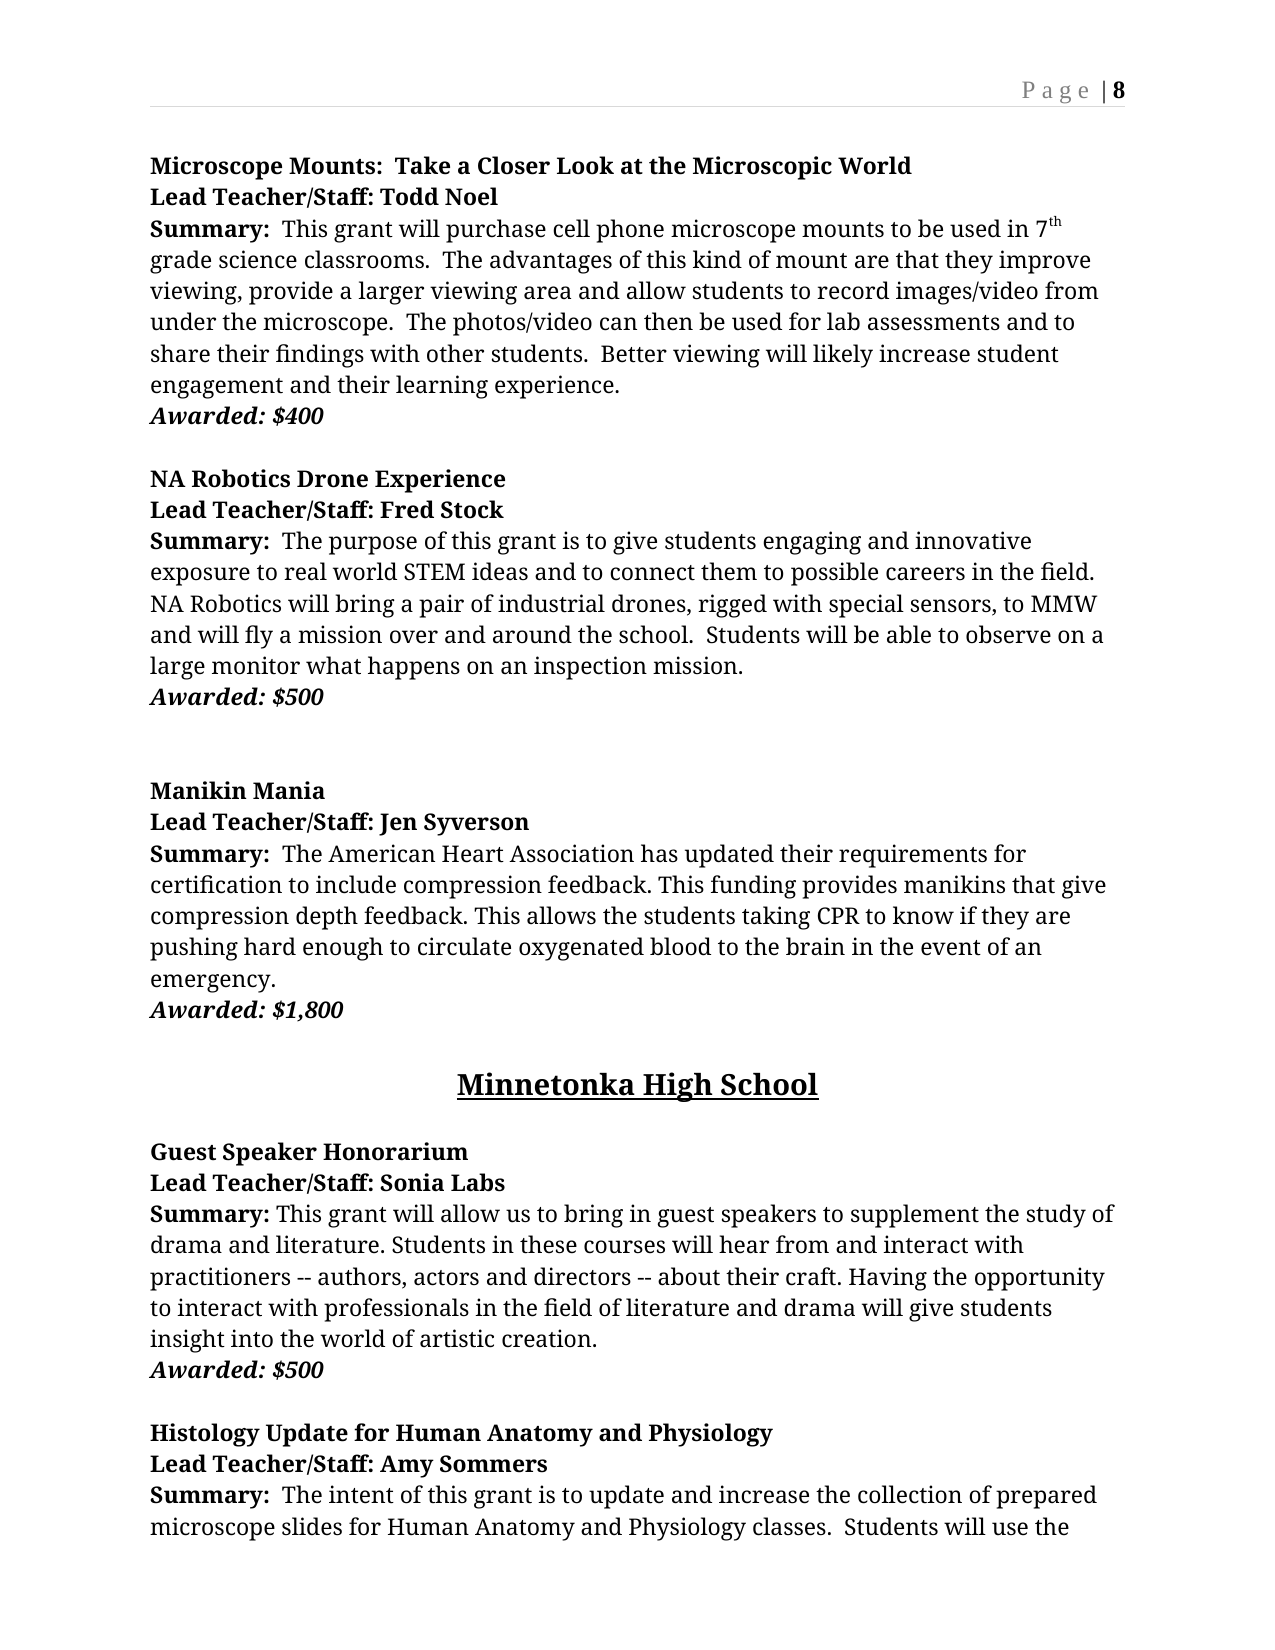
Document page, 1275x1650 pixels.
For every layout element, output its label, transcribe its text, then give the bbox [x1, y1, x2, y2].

text Awarded: $400 [150, 400, 1125, 431]
text Lead Teacher/Staff: Todd Noel [150, 181, 1125, 212]
text Lead Teacher/Staff: Sonia Labs [150, 1167, 1125, 1198]
text Guest Speaker Honorarium [150, 1136, 1125, 1167]
text Lead Teacher/Staff: Fred Stock [150, 494, 1125, 525]
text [150, 1479, 1125, 1542]
text Awarded: $500 [150, 1354, 1125, 1386]
text Summary: The American Heart Association has updated their requirements for certification to include compression feedback. This funding provides manikins that give compression depth feedback. This allows the students taking CPR to know if they are pushing hard enough to circulate oxygenated blood to the brain in the event of an emergency. [150, 837, 1125, 994]
text Summary: This grant will allow us to bring in guest speakers to supplement the study of drama and literature. Students in these courses will hear from and interact with practitioners -- authors, actors and directors -- about their craft. Having the opportunity to interact with professionals in the field of literature and drama will give students insight into the world of artistic creation. [150, 1198, 1125, 1354]
text Manikin Mania [150, 775, 1125, 806]
text Histology Update for Human Anatomy and Physiology [150, 1417, 1125, 1448]
text Summary: This grant will purchase cell phone microscope mounts to be used in 7th grade science classrooms. The advantages of this kind of mount are that they improve viewing, provide a larger viewing area and allow students to record images/video from under the microscope. The photos/video can then be used for lab assessments and to share their findings with other students. Better viewing will likely increase student engagement and their learning experience. [150, 212, 1125, 400]
text Lead Teacher/Staff: Jen Syverson [150, 806, 1125, 837]
text Awarded: $1,800 [150, 994, 1125, 1025]
text Lead Teacher/Staff: Amy Sommers [150, 1448, 1125, 1479]
text Minnetonka High School [150, 1065, 1125, 1104]
text NA Robotics Drone Experience [150, 462, 1125, 494]
text Microscope Mounts: Take a Closer Look at the Microscopic World [150, 150, 1125, 181]
text Summary: The purpose of this grant is to give students engaging and innovative exposure to real world STEM ideas and to connect them to possible careers in the field. NA Robotics will bring a pair of industrial drones, rigged with special sensors, to MMW and will fly a mission over and around the school. Students will be able to observe on a large monitor what happens on an inspection mission. [150, 525, 1125, 681]
text Awarded: $500 [150, 681, 1125, 712]
